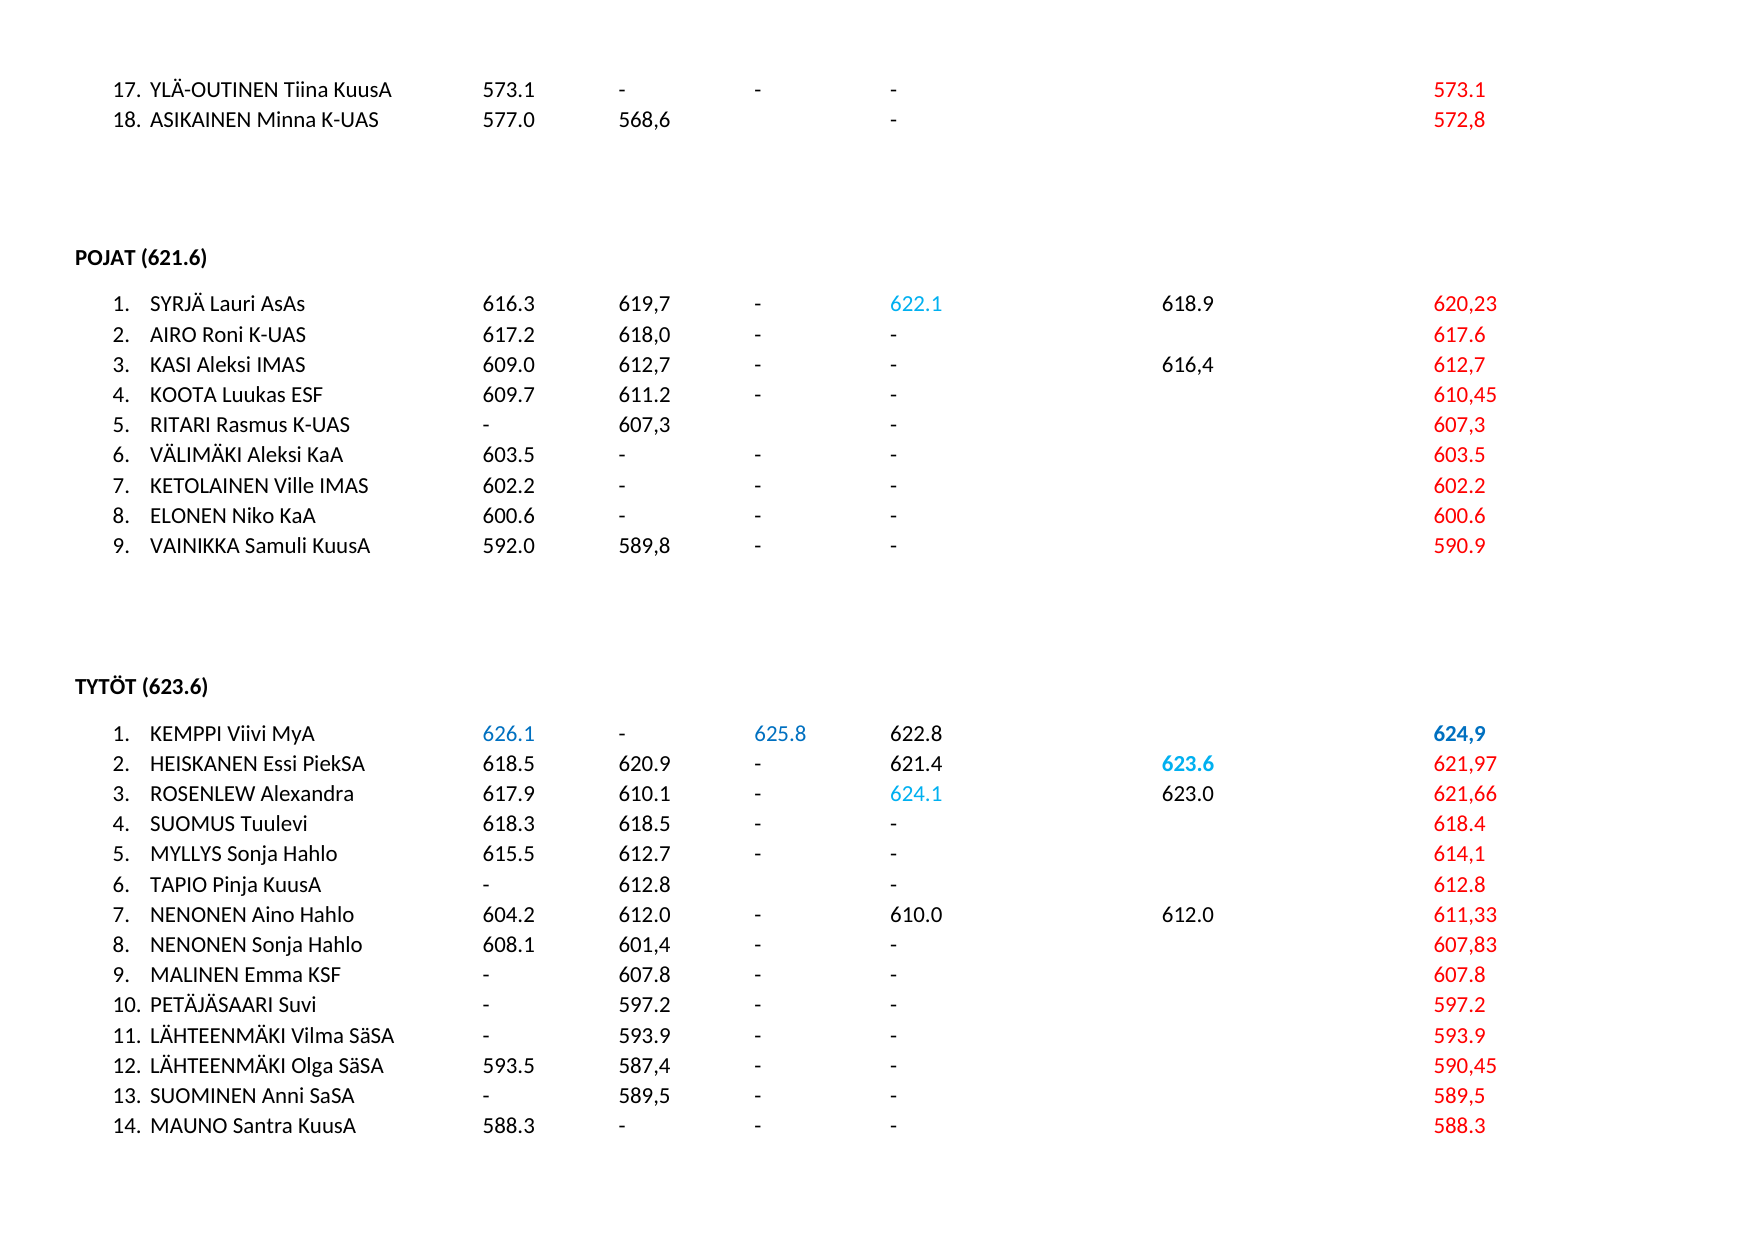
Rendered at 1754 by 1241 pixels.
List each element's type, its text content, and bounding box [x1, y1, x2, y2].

list YLÄ-OUTINEN Tiina KuusA 573.1 - - - 573.1 [112, 75, 1679, 103]
list SUOMINEN Anni SaSA - 589,5 - - 589,5 [112, 1081, 1679, 1109]
list VAINIKKA Samuli KuusA 592.0 589,8 - - 590.9 [112, 531, 1679, 559]
list VÄLIMÄKI Aleksi KaA 603.5 - - - 603.5 [112, 441, 1679, 469]
list LÄHTEENMÄKI Olga SäSA 593.5 587,4 - - 590,45 [112, 1051, 1679, 1079]
list MAUNO Santra KuusA 588.3 - - - 588.3 [112, 1111, 1679, 1139]
list NENONEN Aino Hahlo 604.2 612.0 - 610.0 612.0 611,33 [112, 900, 1679, 928]
list KASI Aleksi IMAS 609.0 612,7 - - 616,4 612,7 [112, 350, 1679, 378]
text POJAT (621.6) [75, 243, 1679, 271]
list KETOLAINEN Ville IMAS 602.2 - - - 602.2 [112, 471, 1679, 499]
list KOOTA Luukas ESF 609.7 611.2 - - 610,45 [112, 380, 1679, 408]
list LÄHTEENMÄKI Vilma SäSA - 593.9 - - 593.9 [112, 1021, 1679, 1049]
list ELONEN Niko KaA 600.6 - - - 600.6 [112, 501, 1679, 529]
list SYRJÄ Lauri AsAs 616.3 619,7 - 622.1 618.9 620,23 [112, 289, 1679, 318]
text TYTÖT (623.6) [75, 672, 1679, 700]
list RITARI Rasmus K-UAS - 607,3 - 607,3 [112, 410, 1679, 438]
list HEISKANEN Essi PiekSA 618.5 620.9 - 621.4 623.6 621,97 [112, 749, 1679, 777]
list KEMPPI Viivi MyA 626.1 - 625.8 622.8 624,9 [112, 719, 1679, 747]
list NENONEN Sonja Hahlo 608.1 601,4 - - 607,83 [112, 930, 1679, 958]
list AIRO Roni K-UAS 617.2 618,0 - - 617.6 [112, 320, 1679, 348]
list PETÄJÄSAARI Suvi - 597.2 - - 597.2 [112, 991, 1679, 1019]
list ROSENLEW Alexandra 617.9 610.1 - 624.1 623.0 621,66 [112, 779, 1679, 807]
list SUOMUS Tuulevi 618.3 618.5 - - 618.4 [112, 809, 1679, 837]
list MYLLYS Sonja Hahlo 615.5 612.7 - - 614,1 [112, 839, 1679, 868]
list ASIKAINEN Minna K-UAS 577.0 568,6 - 572,8 [112, 105, 1679, 133]
list MALINEN Emma KSF - 607.8 - - 607.8 [112, 960, 1679, 988]
list TAPIO Pinja KuusA - 612.8 - 612.8 [112, 870, 1679, 898]
